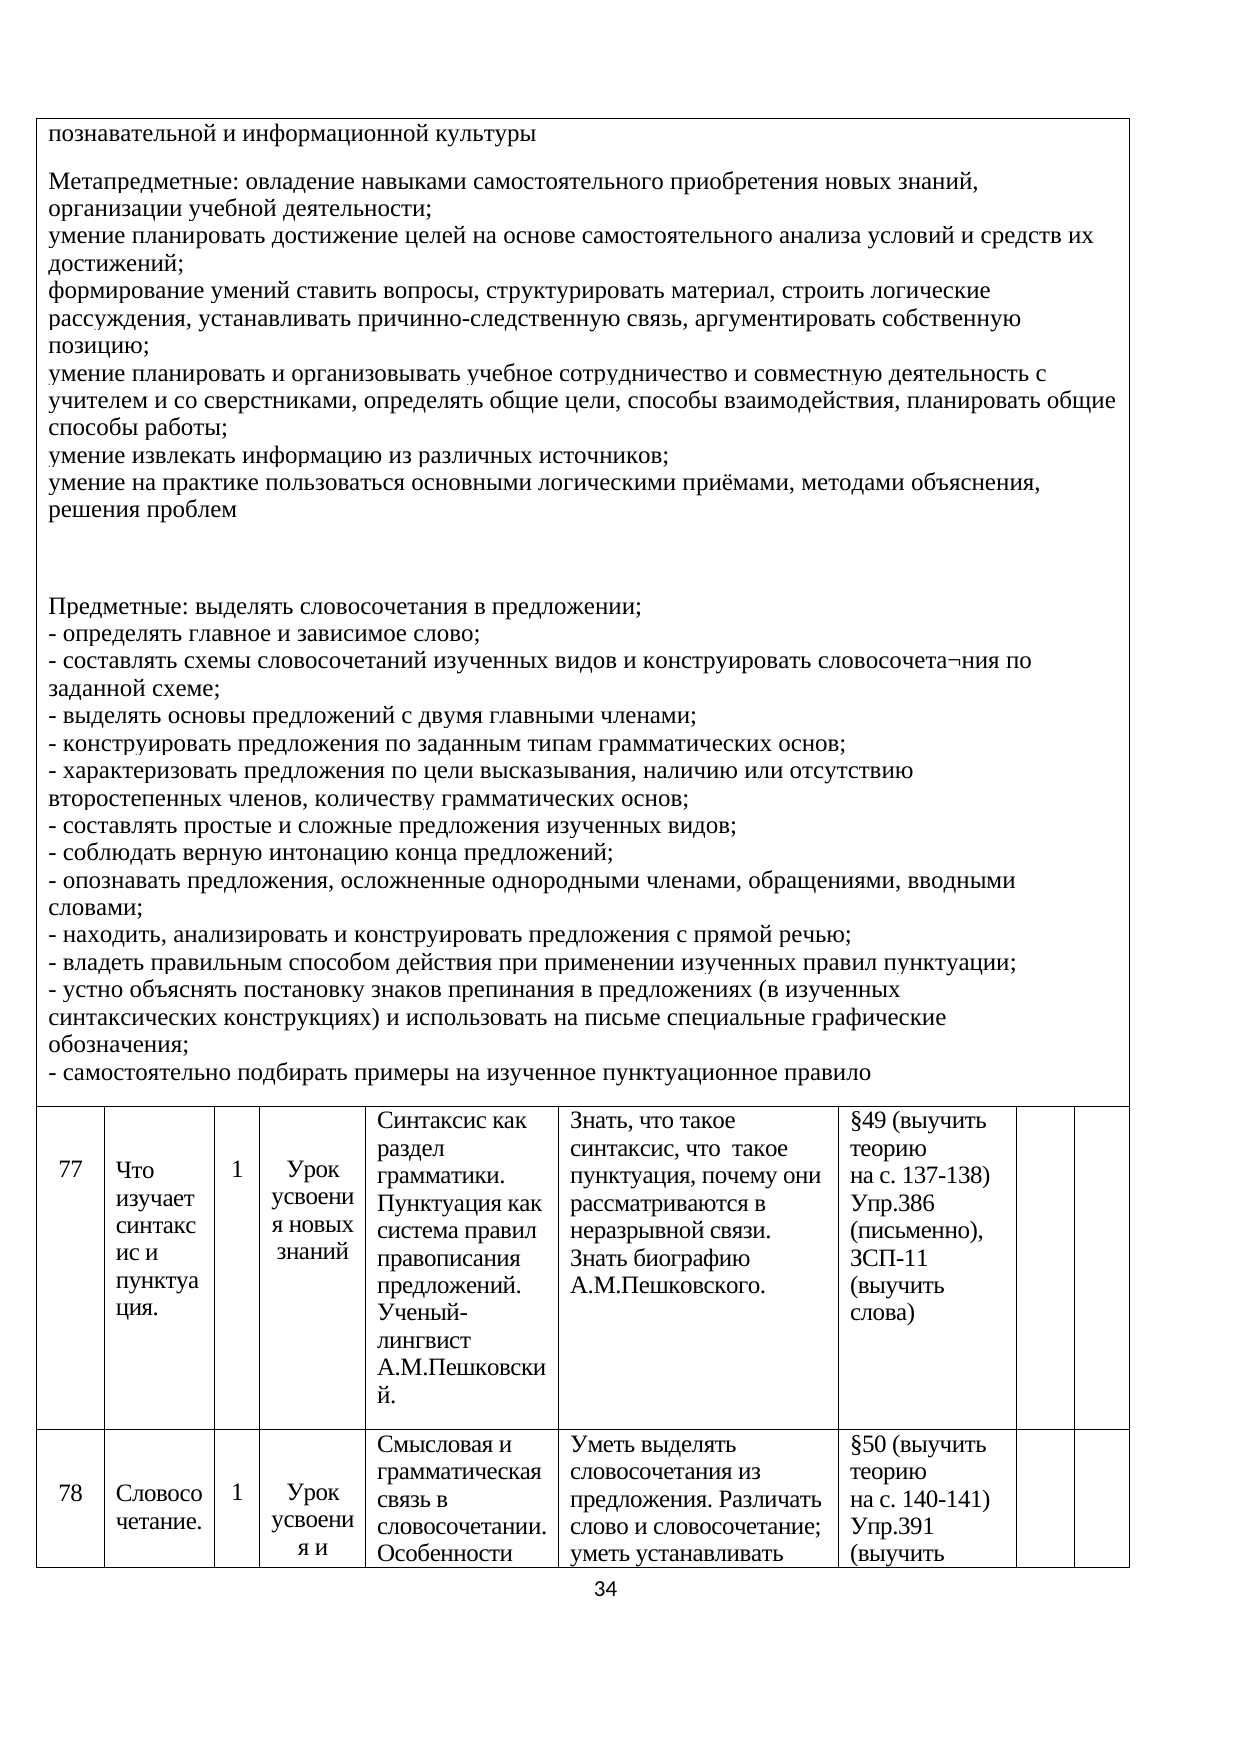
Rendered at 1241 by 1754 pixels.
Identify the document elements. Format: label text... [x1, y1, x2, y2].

table_cell Урок усвоения новых знаний [260, 1107, 365, 1429]
table_cell 1 [215, 1107, 259, 1429]
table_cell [559, 1430, 838, 1567]
table_cell Знать, что такое синтаксис, что такое пунктуация, почему они рассматриваются в неразрывной связи. Знать биографию А.М.Пешковского. [559, 1107, 838, 1429]
table_cell [1017, 1107, 1074, 1429]
table_cell [1017, 1430, 1074, 1567]
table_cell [260, 1430, 365, 1567]
table_cell [1075, 1430, 1129, 1567]
table_cell Что изучает синтаксис и пунктуация. [105, 1107, 214, 1429]
table_cell 77 [37, 1107, 104, 1429]
table_cell Словосочетание. [105, 1430, 214, 1567]
table_cell §49 (выучить теорию на с. 137-138) Упр.386 (письменно), ЗСП-11 (выучить слова) [839, 1107, 1016, 1429]
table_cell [37, 119, 1129, 1106]
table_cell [366, 1430, 558, 1567]
table_cell 78 [37, 1430, 104, 1567]
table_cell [839, 1430, 1016, 1567]
table_cell Синтаксис как раздел грамматики. Пунктуация как система правил правописания предложений. Ученый-лингвист А.М.Пешковский. [366, 1107, 558, 1429]
table_cell [1075, 1107, 1129, 1429]
table_cell 1 [215, 1430, 259, 1567]
